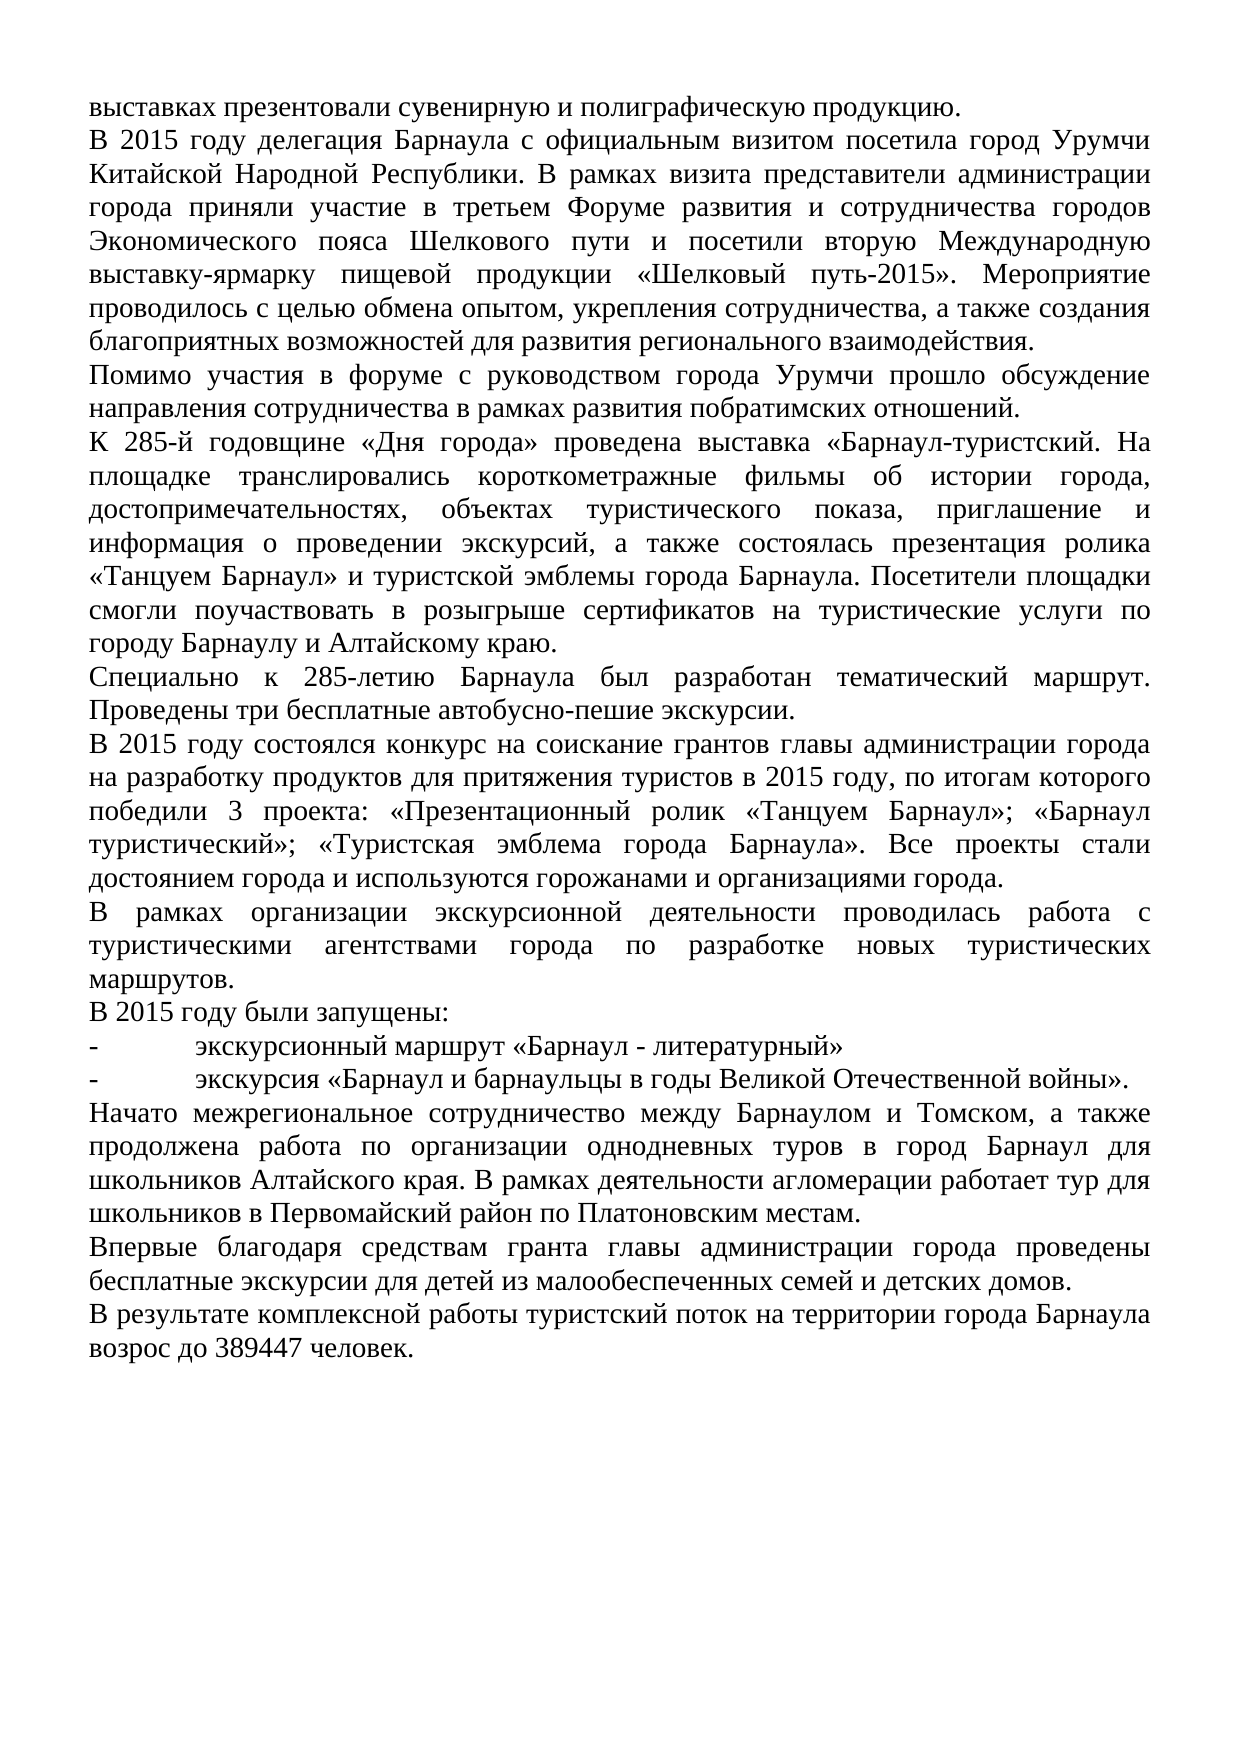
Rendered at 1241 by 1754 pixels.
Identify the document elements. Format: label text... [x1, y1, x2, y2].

list экскурсионный маршрут «Барнаул - литературный» [89, 1028, 1152, 1061]
text Начато межрегиональное сотрудничество между Барнаулом и Томском, а также продолжена работа по организации однодневных туров в город Барнаул для школьников Алтайского края. В рамках деятельности агломерации работает тур для школьников в Первомайский район по Платоновским местам. [89, 1095, 1152, 1229]
text В результате комплексной работы туристский поток на территории города Барнаула возрос до 389447 человек. [89, 1296, 1152, 1363]
text В 2015 году состоялся конкурс на соискание грантов главы администрации города на разработку продуктов для притяжения туристов в 2015 году, по итогам которого победили 3 проекта: «Презентационный ролик «Танцуем Барнаул»; «Барнаул туристический»; «Туристская эмблема города Барнаула». Все проекты стали достоянием города и используются горожанами и организациями города. [89, 726, 1152, 894]
list экскурсия «Барнаул и барнаульцы в годы Великой Отечественной войны». [89, 1061, 1152, 1095]
text В 2015 году делегация Барнаула с официальным визитом посетила город Урумчи Китайской Народной Республики. В рамках визита представители администрации города приняли участие в третьем Форуме развития и сотрудничества городов Экономического пояса Шелкового пути и посетили вторую Международную выставку-ярмарку пищевой продукции «Шелковый путь-2015». Мероприятие проводилось с целью обмена опытом, укрепления сотрудничества, а также создания благоприятных возможностей для развития регионального взаимодействия. [89, 122, 1152, 357]
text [89, 89, 1152, 122]
text Впервые благодаря средствам гранта главы администрации города проведены бесплатные экскурсии для детей из малообеспеченных семей и детских домов. [89, 1229, 1152, 1296]
text К 285-й годовщине «Дня города» проведена выставка «Барнаул-туристский. На площадке транслировались короткометражные фильмы об истории города, достопримечательностях, объектах туристического показа, приглашение и информация о проведении экскурсий, а также состоялась презентация ролика «Танцуем Барнаул» и туристской эмблемы города Барнаула. Посетители площадки смогли поучаствовать в розыгрыше сертификатов на туристические услуги по городу Барнаулу и Алтайскому краю. [89, 424, 1152, 659]
text В рамках организации экскурсионной деятельности проводилась работа с туристическими агентствами города по разработке новых туристических маршрутов. [89, 894, 1152, 994]
text Помимо участия в форуме с руководством города Урумчи прошло обсуждение направления сотрудничества в рамках развития побратимских отношений. [89, 357, 1152, 424]
text Специально к 285-летию Барнаула был разработан тематический маршрут. Проведены три бесплатные автобусно-пешие экскурсии. [89, 659, 1152, 726]
text В 2015 году были запущены: [89, 994, 1152, 1028]
